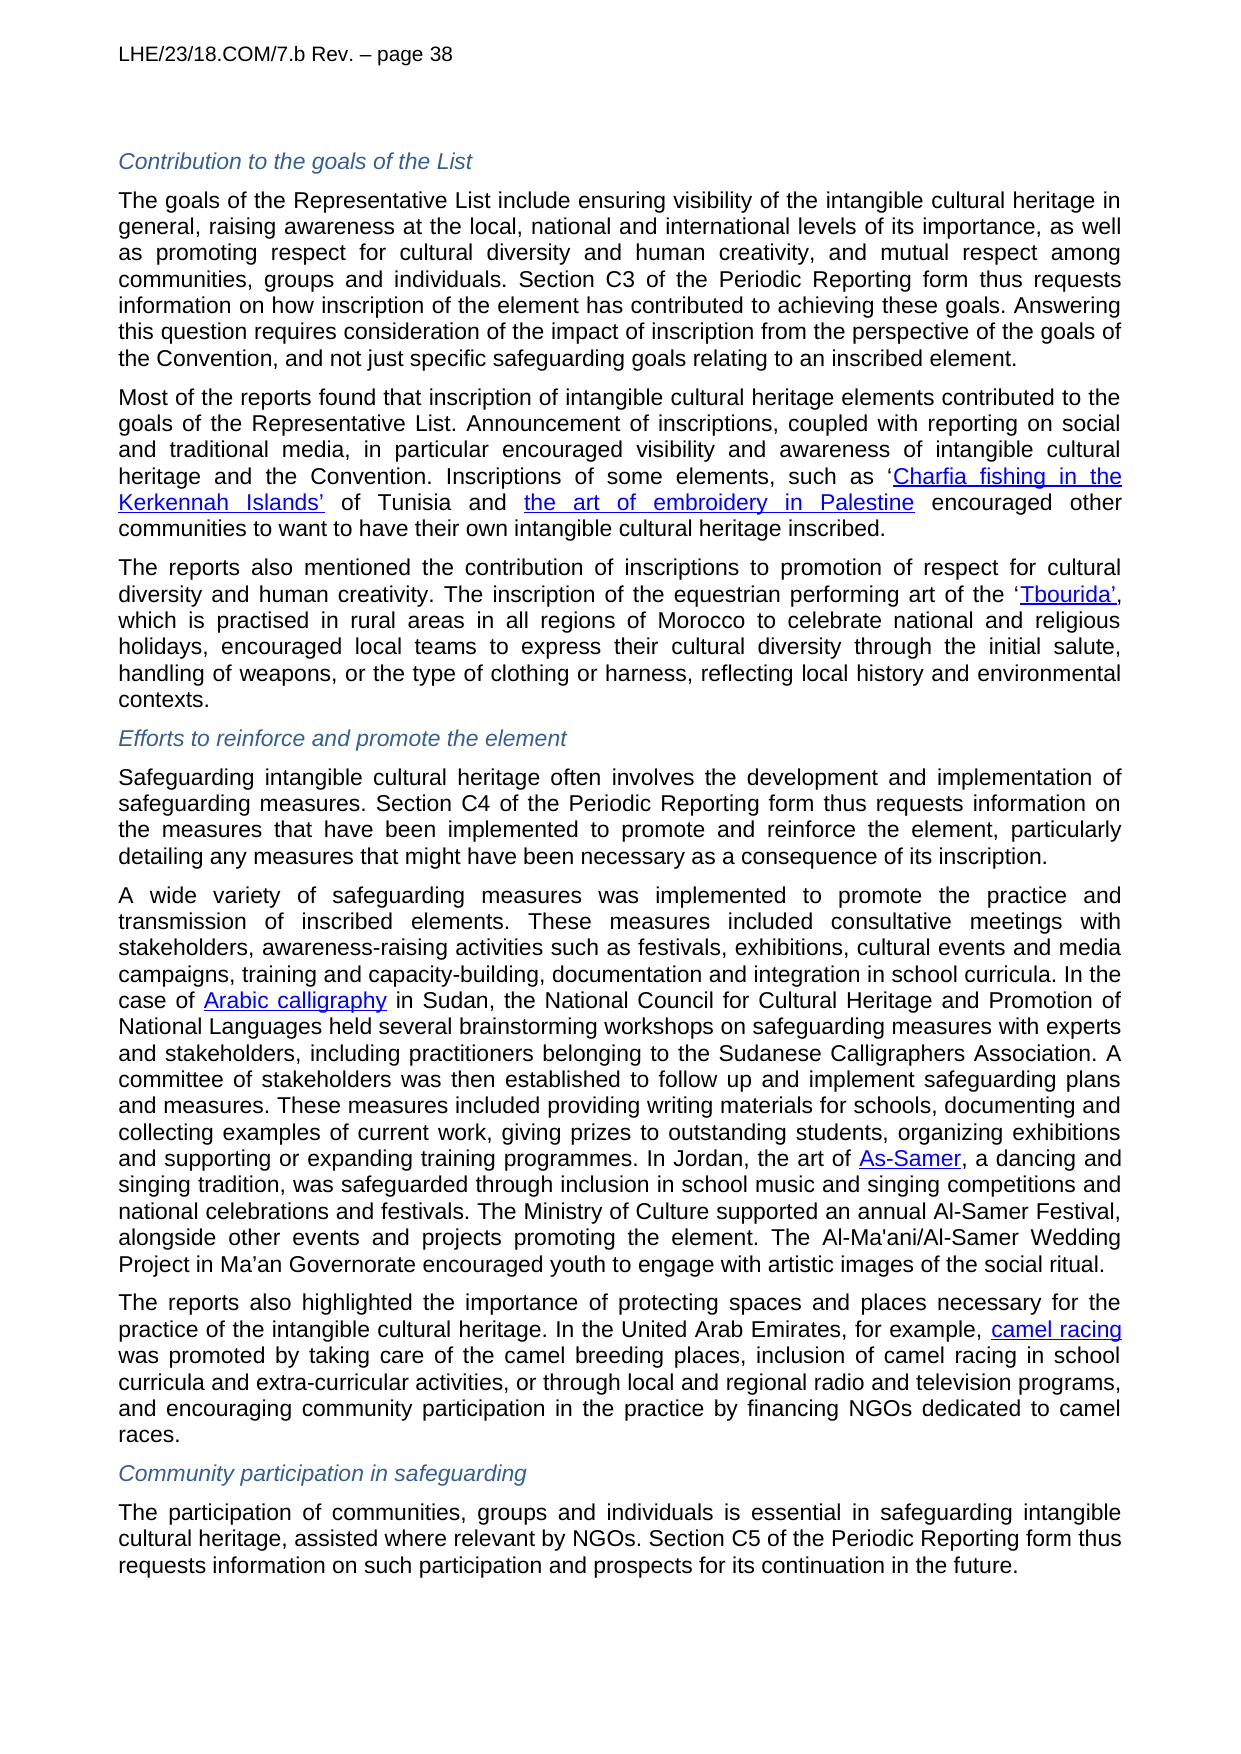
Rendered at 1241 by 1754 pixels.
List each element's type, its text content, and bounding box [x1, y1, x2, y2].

text A wide variety of safeguarding measures was implemented to promote the practice and transmission of inscribed elements. These measures included consultative meetings with stakeholders, awareness-raising activities such as festivals, exhibitions, cultural events and media campaigns, training and capacity-building, documentation and integration in school curricula. In the case of Arabic calligraphy in Sudan, the National Council for Cultural Heritage and Promotion of National Languages held several brainstorming workshops on safeguarding measures with experts and stakeholders, including practitioners belonging to the Sudanese Calligraphers Association. A committee of stakeholders was then established to follow up and implement safeguarding plans and measures. These measures included providing writing materials for schools, documenting and collecting examples of current work, giving prizes to outstanding students, organizing exhibitions and supporting or expanding training programmes. In Jordan, the art of As-Samer, a dancing and singing tradition, was safeguarded through inclusion in school music and singing competitions and national celebrations and festivals. The Ministry of Culture supported an annual Al-Samer Festival, alongside other events and projects promoting the element. The Al-Ma'ani/Al-Samer Wedding Project in Ma’an Governorate encouraged youth to engage with artistic images of the social ritual. [118, 882, 1122, 1277]
text The reports also mentioned the contribution of inscriptions to promotion of respect for cultural diversity and human creativity. The inscription of the equestrian performing art of the ‘Tbourida’, which is practised in rural areas in all regions of Morocco to celebrate national and religious holidays, encouraged local teams to express their cultural diversity through the initial salute, handling of weapons, or the type of clothing or harness, reflecting local history and environmental contexts. [118, 554, 1122, 712]
text The participation of communities, groups and individuals is essential in safeguarding intangible cultural heritage, assisted where relevant by NGOs. Section C5 of the Periodic Reporting form thus requests information on such participation and prospects for its continuation in the future. [118, 1499, 1122, 1578]
subtitle Community participation in safeguarding [118, 1460, 1122, 1486]
text Most of the reports found that inscription of intangible cultural heritage elements contributed to the goals of the Representative List. Announcement of inscriptions, coupled with reporting on social and traditional media, in particular encouraged visibility and awareness of intangible cultural heritage and the Convention. Inscriptions of some elements, such as ‘Charfia fishing in the Kerkennah Islands’ of Tunisia and the art of embroidery in Palestine encouraged other communities to want to have their own intangible cultural heritage inscribed. [118, 383, 1122, 542]
text Safeguarding intangible cultural heritage often involves the development and implementation of safeguarding measures. Section C4 of the Periodic Reporting form thus requests information on the measures that have been implemented to promote and reinforce the element, particularly detailing any measures that might have been necessary as a consequence of its inscription. [118, 764, 1122, 869]
text The reports also highlighted the importance of protecting spaces and places necessary for the practice of the intangible cultural heritage. In the United Arab Emirates, for example, camel racing was promoted by taking care of the camel breeding places, inclusion of camel racing in school curricula and extra-curricular activities, or through local and regional radio and television programs, and encouraging community participation in the practice by financing NGOs dedicated to camel races. [118, 1289, 1122, 1447]
text The goals of the Representative List include ensuring visibility of the intangible cultural heritage in general, raising awareness at the local, national and international levels of its importance, as well as promoting respect for cultural diversity and human creativity, and mutual respect among communities, groups and individuals. Section C3 of the Periodic Reporting form thus requests information on how inscription of the element has contributed to achieving these goals. Answering this question requires consideration of the impact of inscription from the perspective of the goals of the Convention, and not just specific safeguarding goals relating to an inscribed element. [118, 187, 1122, 371]
subtitle Efforts to reinforce and promote the element [118, 725, 1122, 751]
subtitle Contribution to the goals of the List [118, 148, 1122, 174]
